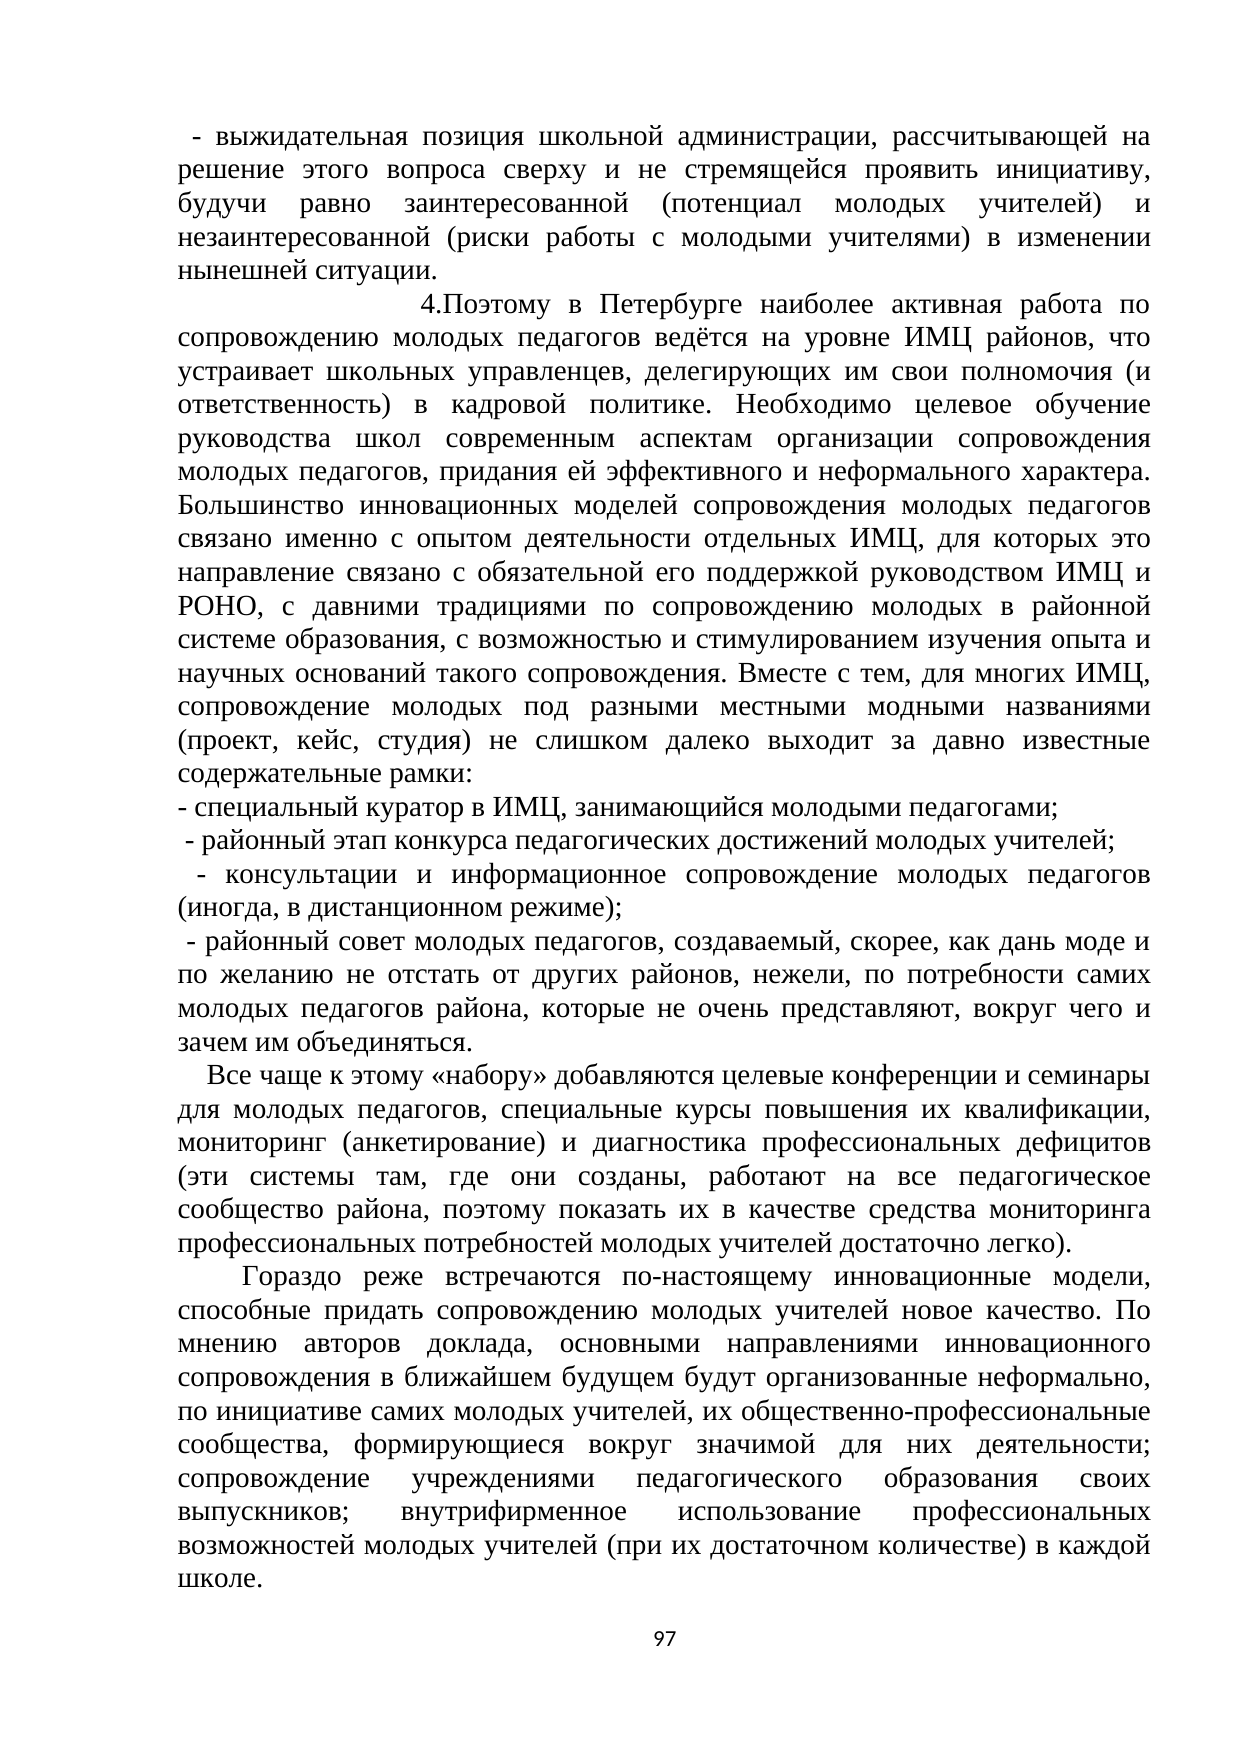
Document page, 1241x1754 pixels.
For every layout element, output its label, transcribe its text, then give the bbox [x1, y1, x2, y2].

text - районный этап конкурса педагогических достижений молодых учителей; [177, 822, 1152, 856]
text - районный совет молодых педагогов, создаваемый, скорее, как дань моде и по желанию не отстать от других районов, нежели, по потребности самих молодых педагогов района, которые не очень представляют, вокруг чего и зачем им объединяться. [177, 923, 1152, 1057]
text - консультации и информационное сопровождение молодых педагогов (иногда, в дистанционном режиме); [177, 856, 1152, 923]
text 4.Поэтому в Петербурге наиболее активная работа по сопровождению молодых педагогов ведётся на уровне ИМЦ районов, что устраивает школьных управленцев, делегирующих им свои полномочия (и ответственность) в кадровой политике. Необходимо целевое обучение руководства школ современным аспектам организации сопровождения молодых педагогов, придания ей эффективного и неформального характера. Большинство инновационных моделей сопровождения молодых педагогов связано именно с опытом деятельности отдельных ИМЦ, для которых это направление связано с обязательной его поддержкой руководством ИМЦ и РОНО, с давними традициями по сопровождению молодых в районной системе образования, с возможностью и стимулированием изучения опыта и научных оснований такого сопровождения. Вместе с тем, для многих ИМЦ, сопровождение молодых под разными местными модными названиями (проект, кейс, студия) не слишком далеко выходит за давно известные содержательные рамки: [177, 286, 1152, 789]
text Гораздо реже встречаются по-настоящему инновационные модели, способные придать сопровождению молодых учителей новое качество. По мнению авторов доклада, основными направлениями инновационного сопровождения в ближайшем будущем будут организованные неформально, по инициативе самих молодых учителей, их общественно-профессиональные сообщества, формирующиеся вокруг значимой для них деятельности; сопровождение учреждениями педагогического образования своих выпускников; внутрифирменное использование профессиональных возможностей молодых учителей (при их достаточном количестве) в каждой школе. [177, 1258, 1152, 1594]
text - выжидательная позиция школьной администрации, рассчитывающей на решение этого вопроса сверху и не стремящейся проявить инициативу, будучи равно заинтересованной (потенциал молодых учителей) и незаинтересованной (риски работы с молодыми учителями) в изменении нынешней ситуации. [177, 118, 1152, 286]
text - специальный куратор в ИМЦ, занимающийся молодыми педагогами; [177, 789, 1152, 822]
text Все чаще к этому «набору» добавляются целевые конференции и семинары для молодых педагогов, специальные курсы повышения их квалификации, мониторинг (анкетирование) и диагностика профессиональных дефицитов (эти системы там, где они созданы, работают на все педагогическое сообщество района, поэтому показать их в качестве средства мониторинга профессиональных потребностей молодых учителей достаточно легко). [177, 1057, 1152, 1258]
